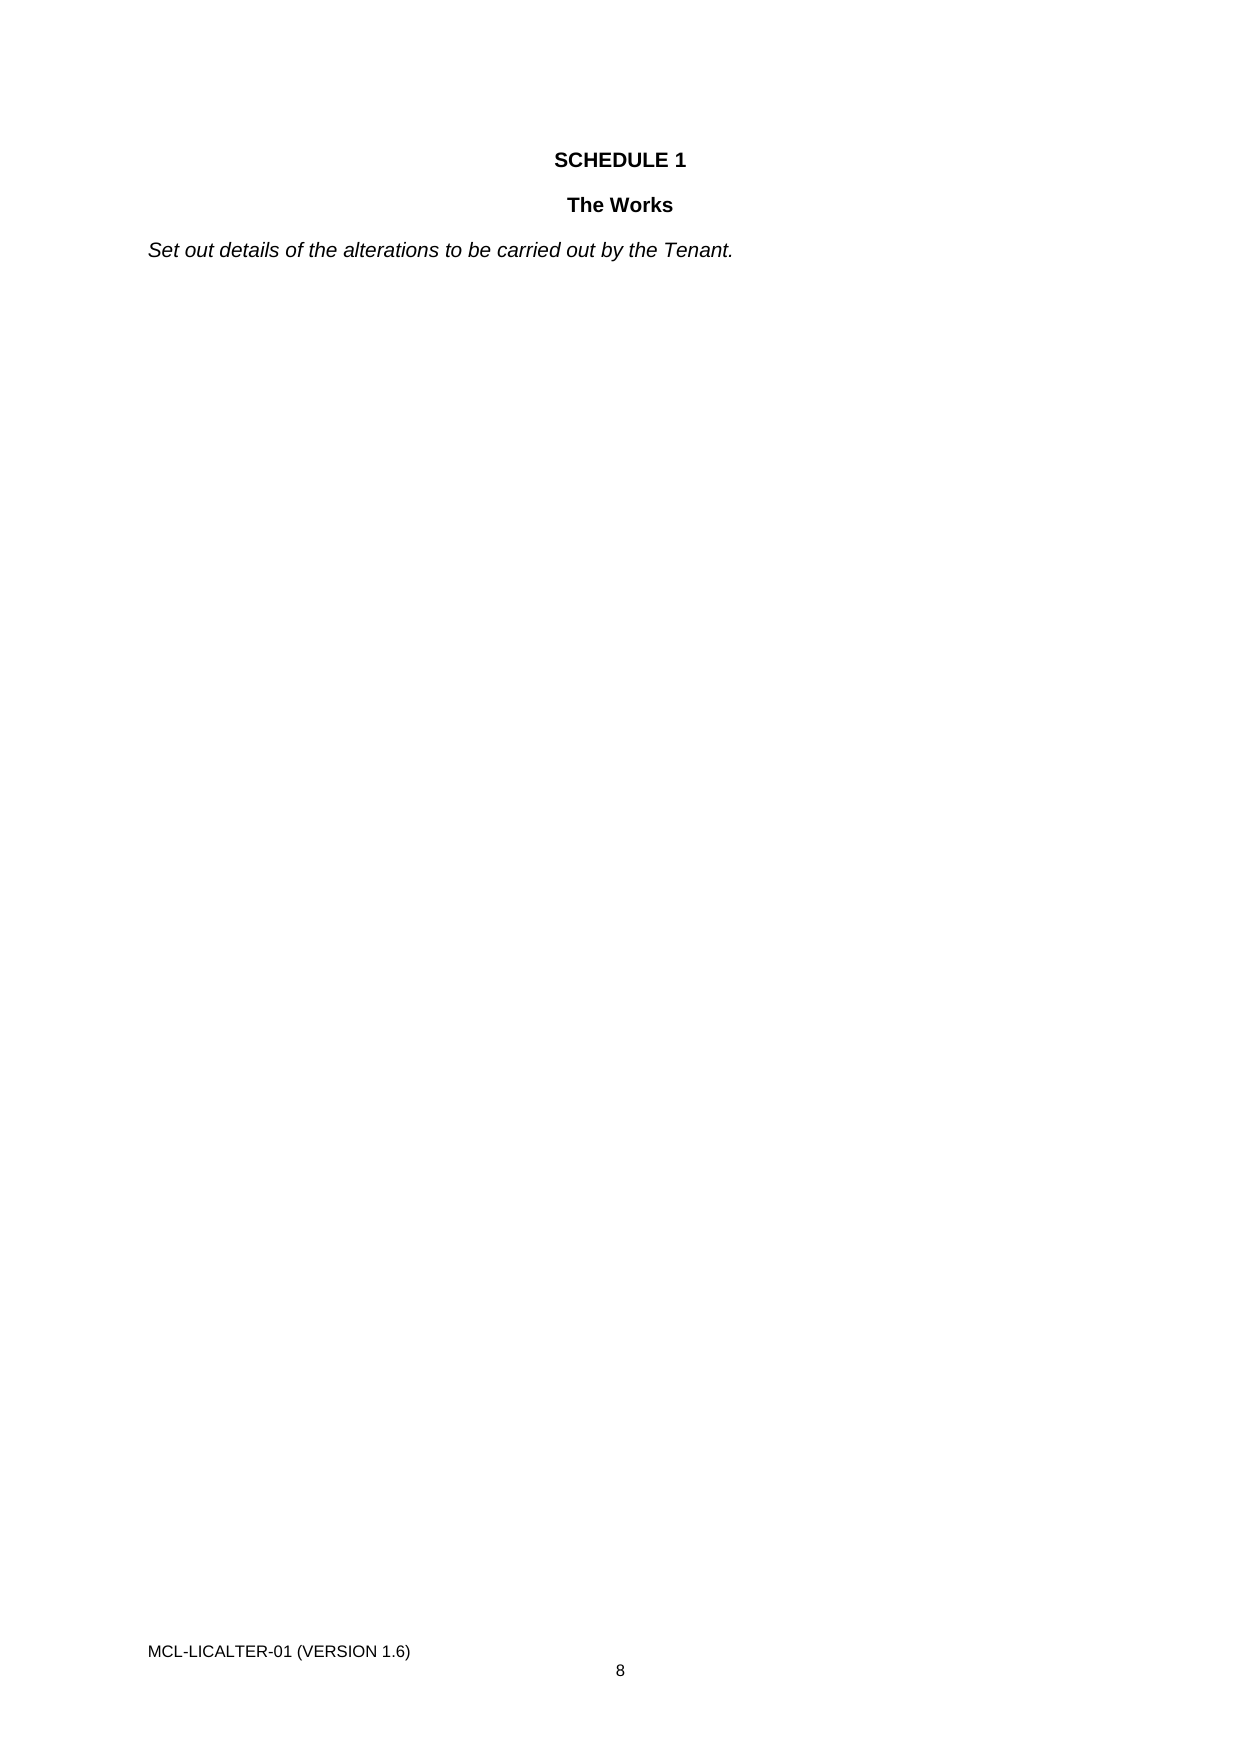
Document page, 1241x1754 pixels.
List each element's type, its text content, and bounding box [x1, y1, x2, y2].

text Set out details of the alterations to be carried out by the Tenant. [148, 238, 1093, 262]
subtitle The Works [148, 193, 1093, 217]
